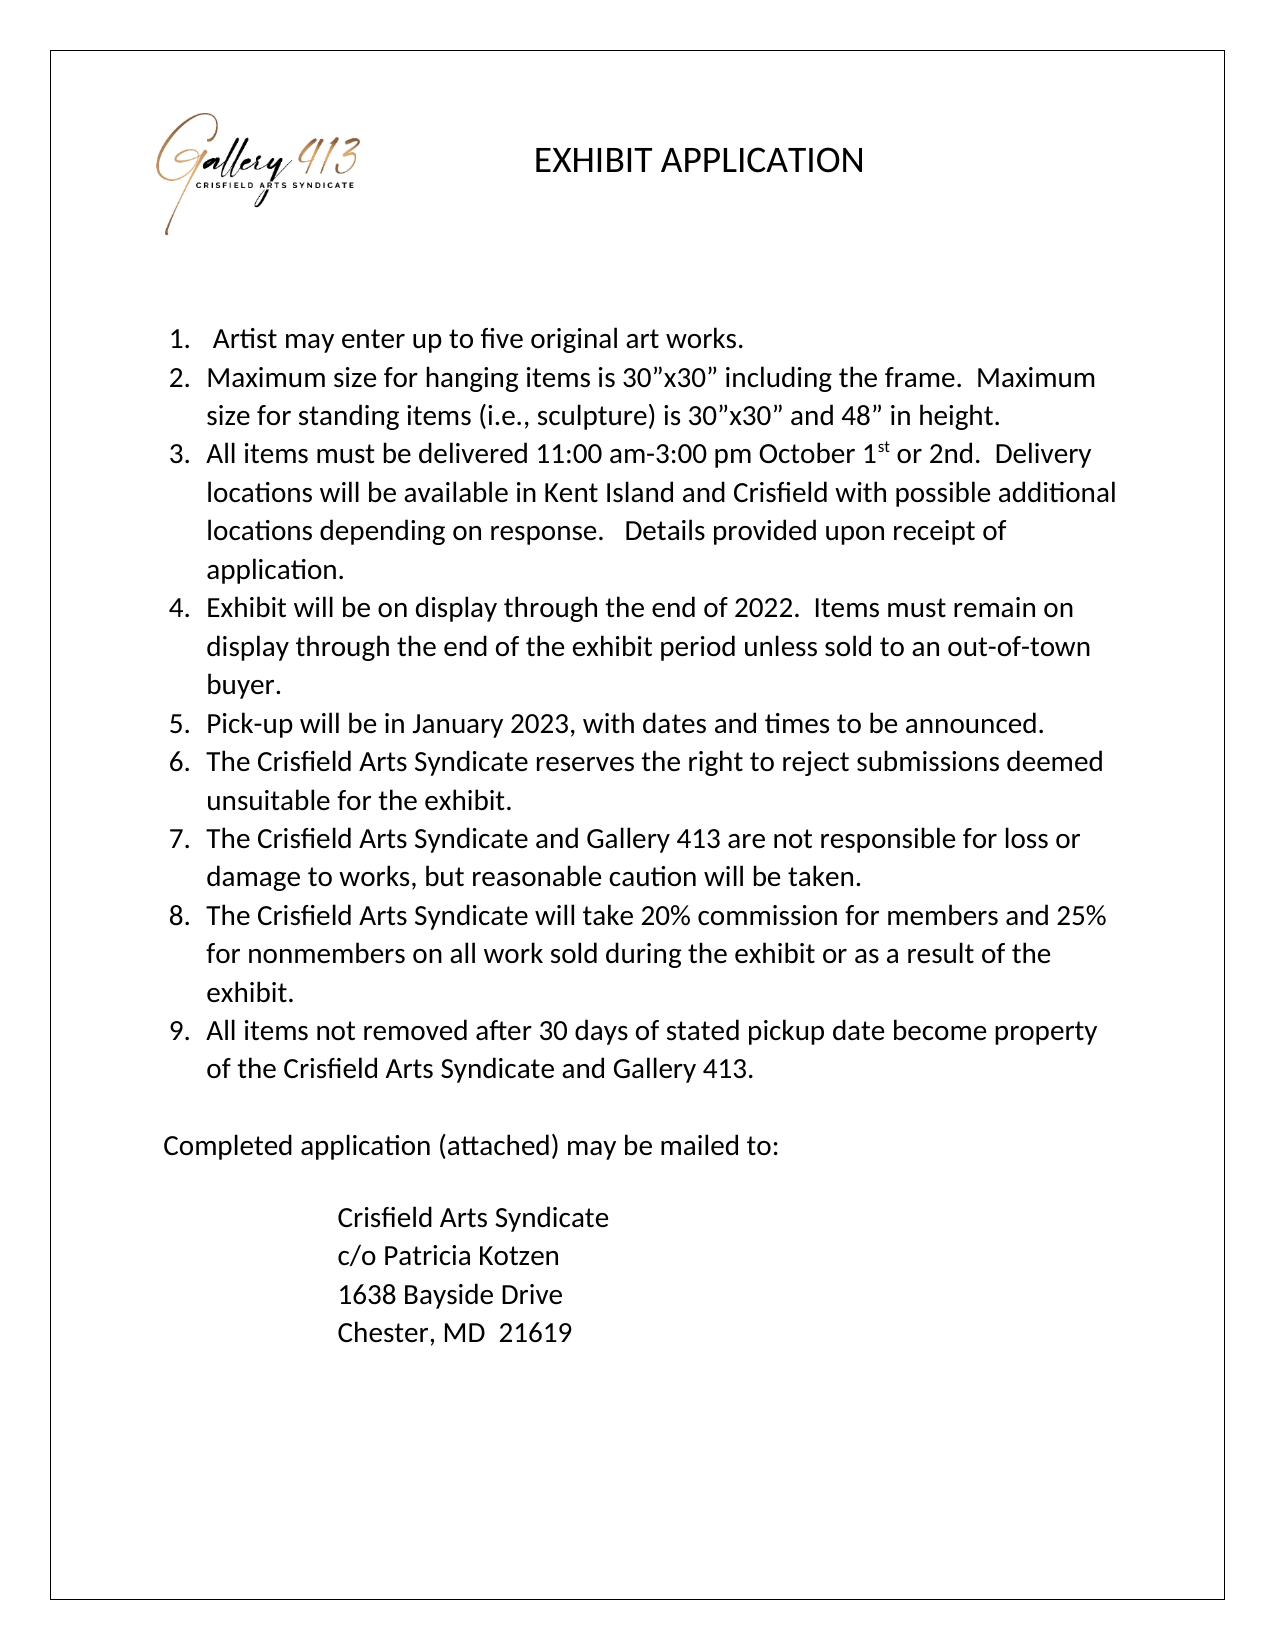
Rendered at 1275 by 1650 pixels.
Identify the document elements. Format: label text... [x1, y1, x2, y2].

list All items not removed after 30 days of stated pickup date become property of the Crisfield Arts Syndicate and Gallery 413. [169, 1012, 1125, 1086]
list Artist may enter up to five original art works. [169, 320, 1125, 356]
list The Crisfield Arts Syndicate will take 20% commission for members and 25% for nonmembers on all work sold during the exhibit or as a result of the exhibit. [169, 897, 1125, 1009]
list The Crisfield Arts Syndicate and Gallery 413 are not responsible for loss or damage to works, but reasonable caution will be taken. [169, 820, 1125, 894]
text Crisfield Arts Syndicate [150, 1199, 1125, 1234]
list All items must be delivered 11:00 am-3:00 pm October 1st or 2nd. Delivery locations will be available in Kent Island and Crisfield with possible additional locations depending on response. Details provided upon receipt of application. [169, 436, 1125, 587]
text 1638 Bayside Drive [150, 1276, 1125, 1311]
list Pick-up will be in January 2023, with dates and times to be announced. [169, 705, 1125, 740]
list The Crisfield Arts Syndicate reserves the right to reject submissions deemed unsuitable for the exhibit. [169, 743, 1125, 817]
list Exhibit will be on display through the end of 2022. Items must remain on display through the end of the exhibit period unless sold to an out-of-town buyer. [169, 589, 1125, 702]
list Maximum size for hanging items is 30”x30” including the frame. Maximum size for standing items (i.e., sculpture) is 30”x30” and 48” in height. [169, 359, 1125, 433]
picture [150, 103, 365, 242]
text Completed application (attached) may be mailed to: [150, 1127, 1125, 1163]
text Chester, MD 21619 [150, 1314, 1125, 1350]
text c/o Patricia Kotzen [150, 1237, 1125, 1273]
